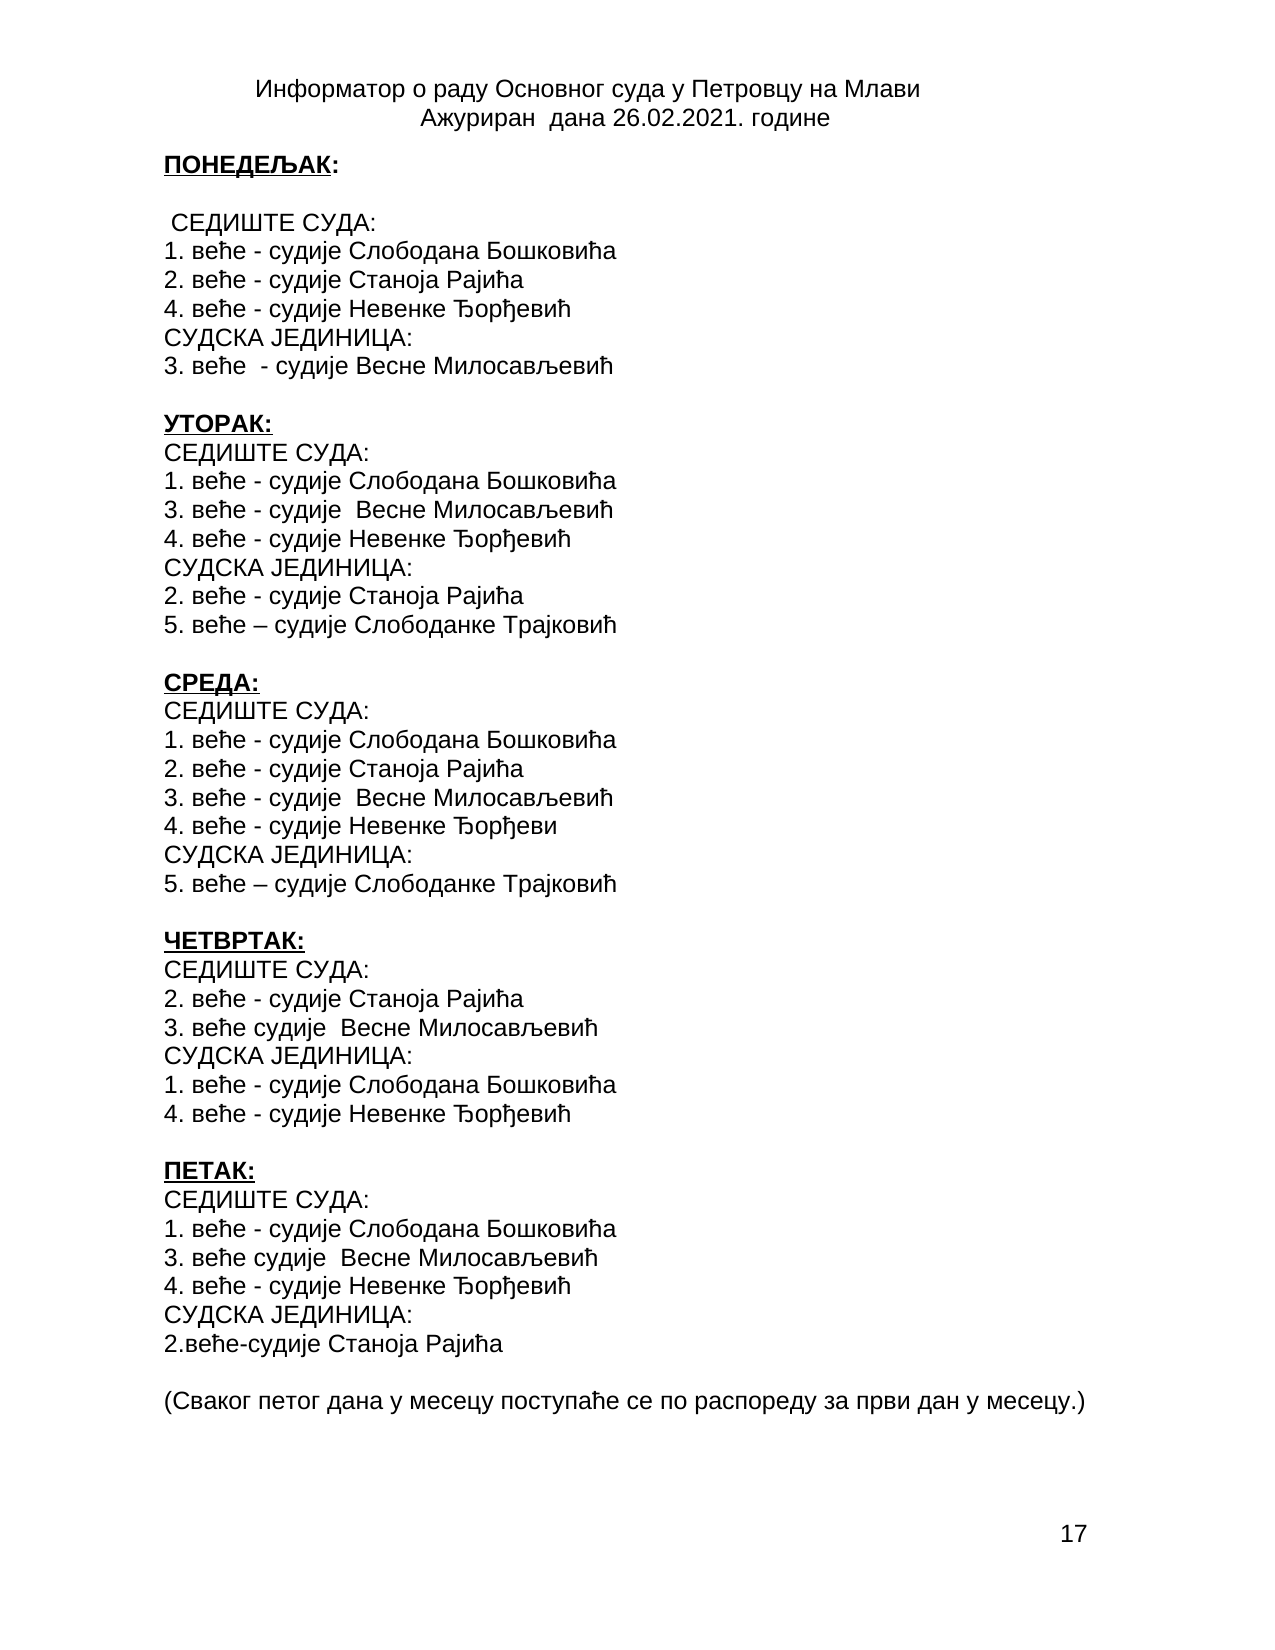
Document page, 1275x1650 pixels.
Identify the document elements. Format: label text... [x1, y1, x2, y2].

text СЕДИШТЕ СУДА: [89, 437, 1087, 466]
text 1. веће - судије Слободана Бошковића [89, 725, 1087, 754]
text ЧЕТВРТАК: [89, 926, 1087, 955]
text СЕДИШТЕ СУДА: [89, 696, 1087, 725]
text 4. веће - судије Невенке Ђорђевић [89, 524, 1087, 552]
text 3. веће - судије Весне Милосављевић [89, 351, 1087, 380]
text 3. веће - судије Весне Милосављевић [89, 782, 1087, 811]
text СУДСКА ЈЕДИНИЦА: [89, 322, 1087, 351]
text 2. веће - судије Станоја Рајића [89, 754, 1087, 782]
text 2. веће - судије Станоја Рајића [89, 265, 1087, 294]
text СУДСКА ЈЕДИНИЦА: [89, 840, 1087, 869]
text ПЕТАК: [89, 1156, 1087, 1185]
text СУДСКА ЈЕДИНИЦА: [89, 552, 1087, 581]
text 3. веће судије Весне Милосављевић [89, 1242, 1087, 1271]
text 1. веће - судије Слободана Бошковића [89, 466, 1087, 495]
text 5. веће – судије Слободанке Трајковић [89, 869, 1087, 897]
text 4. веће - судије Невенке Ђорђевић [89, 1099, 1087, 1127]
text 1. веће - судије Слободана Бошковића [89, 1214, 1087, 1242]
text СЕДИШТЕ СУДА: [89, 1185, 1087, 1214]
text 2. веће - судије Станоја Рајића [89, 984, 1087, 1012]
text СУДСКА ЈЕДИНИЦА: [89, 1041, 1087, 1070]
text СЕДИШТЕ СУДА: [89, 207, 1087, 236]
text 4. веће - судије Невенке Ђорђеви [89, 811, 1087, 840]
text 5. веће – судије Слободанке Трајковић [89, 610, 1087, 639]
text 2. веће - судије Станоја Рајића [89, 581, 1087, 610]
text 2.веће-судије Станоја Рајића [89, 1329, 1087, 1357]
text (Сваког петог дана у месецу поступаће се по распореду за први дан у месецу.) [89, 1386, 1087, 1415]
text СУДСКА ЈЕДИНИЦА: [89, 1300, 1087, 1329]
text 4. веће - судије Невенке Ђорђевић [89, 294, 1087, 322]
text 3. веће судије Весне Милосављевић [89, 1012, 1087, 1041]
text 1. веће - судије Слободана Бошковића [89, 236, 1087, 265]
text СЕДИШТЕ СУДА: [89, 955, 1087, 984]
text 3. веће - судије Весне Милосављевић [89, 495, 1087, 524]
text 4. веће - судије Невенке Ђорђевић [89, 1271, 1087, 1300]
text СРЕДА: [89, 667, 1087, 696]
text УТОРАК: [89, 409, 1087, 437]
text 1. веће - судије Слободана Бошковића [89, 1070, 1087, 1099]
text ПОНЕДЕЉАК: [89, 150, 1087, 179]
